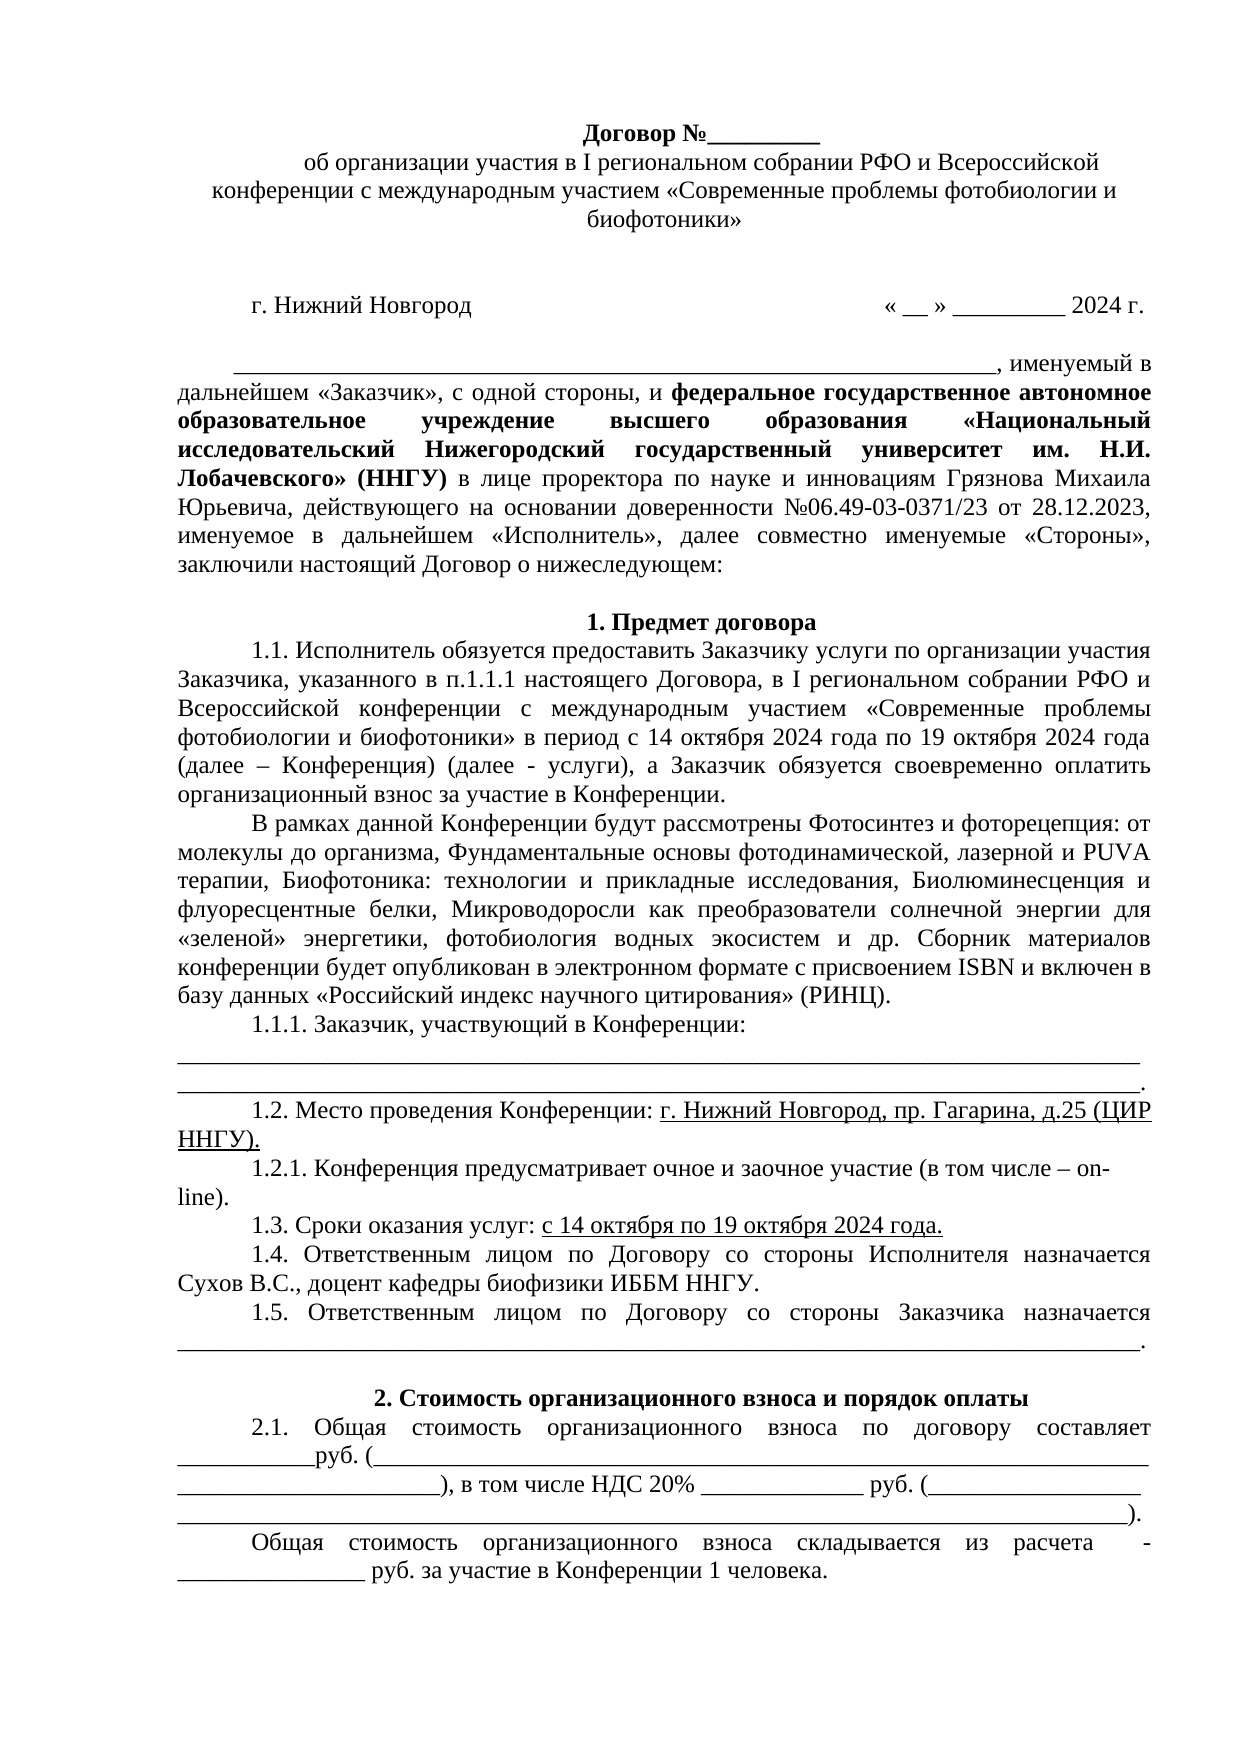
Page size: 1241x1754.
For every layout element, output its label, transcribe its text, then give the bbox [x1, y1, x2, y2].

text 1.4. Ответственным лицом по Договору со стороны Исполнителя назначается Сухов В.С., доцент кафедры биофизики ИББМ ННГУ. [177, 1239, 1152, 1297]
text 1.3. Сроки оказания услуг: с 14 октября по 19 октября 2024 года. [177, 1211, 1152, 1239]
text об организации участия в I региональном собрании РФО и Всероссийской конференции с международным участием «Современные проблемы фотобиологии и биофотоники» [177, 147, 1152, 233]
text Общая стоимость организационного взноса складывается из расчета - _______________ руб. за участие в Конференции 1 человека. [177, 1527, 1152, 1584]
text 1.1. Исполнитель обязуется предоставить Заказчику услуги по организации участия Заказчика, указанного в п.1.1.1 настоящего Договора, в I региональном собрании РФО и Всероссийской конференции с международным участием «Современные проблемы фотобиологии и биофотоники» в период с 14 октября 2024 года по 19 октября 2024 года (далее – Конференция) (далее - услуги), а Заказчик обязуется своевременно оплатить организационный взнос за участие в Конференции. [177, 636, 1152, 808]
text _____________________), в том числе НДС 20% _____________ руб. (_________________ [177, 1469, 1152, 1498]
text 1.5. Ответственным лицом по Договору со стороны Заказчика назначается _____________________________________________________________________________. [177, 1297, 1152, 1354]
text _____________________________________________________________, именуемый в дальнейшем «Заказчик», с одной стороны, и федеральное государственное автономное образовательное учреждение высшего образования «Национальный исследовательский Нижегородский государственный университет им. Н.И. Лобачевского» (ННГУ) в лице проректора по науке и инновациям Грязнова Михаила Юрьевича, действующего на основании доверенности №06.49-03-0371/23 от 28.12.2023, именуемое в дальнейшем «Исполнитель», далее совместно именуемые «Стороны», заключили настоящий Договор о нижеследующем: [177, 348, 1152, 578]
text Договор №_________ [177, 118, 1152, 147]
text В рамках данной Конференции будут рассмотрены Фотосинтез и фоторецепция: от молекулы до организма, Фундаментальные основы фотодинамической, лазерной и PUVA терапии, Биофотоника: технологии и прикладные исследования, Биолюминесценция и флуоресцентные белки, Микроводоросли как преобразователи солнечной энергии для «зеленой» энергетики, фотобиология водных экосистем и др. Сборник материалов конференции будет опубликован в электронном формате с присвоением ISBN и включен в базу данных «Российский индекс научного цитирования» (РИНЦ). [177, 808, 1152, 1009]
text __________________________________________________________________________________________________________________________________________________________. [177, 1038, 1152, 1096]
text 1.2. Место проведения Конференции: г. Нижний Новгород, пр. Гагарина, д.25 (ЦИР ННГУ). [177, 1096, 1152, 1153]
text 1. Предмет договора [177, 607, 1152, 636]
text 1.2.1. Конференция предусматривает очное и заочное участие (в том числе – on-line). [177, 1153, 1152, 1211]
text г. Нижний Новгород « __ » _________ 2024 г. [177, 291, 1152, 319]
text 2.1. Общая стоимость организационного взноса по договору составляет ___________руб. (______________________________________________________________ [177, 1412, 1152, 1469]
text 1.1.1. Заказчик, участвующий в Конференции: [177, 1009, 1152, 1038]
text 2. Стоимость организационного взноса и порядок оплаты [177, 1383, 1152, 1412]
text ____________________________________________________________________________). [177, 1498, 1152, 1527]
